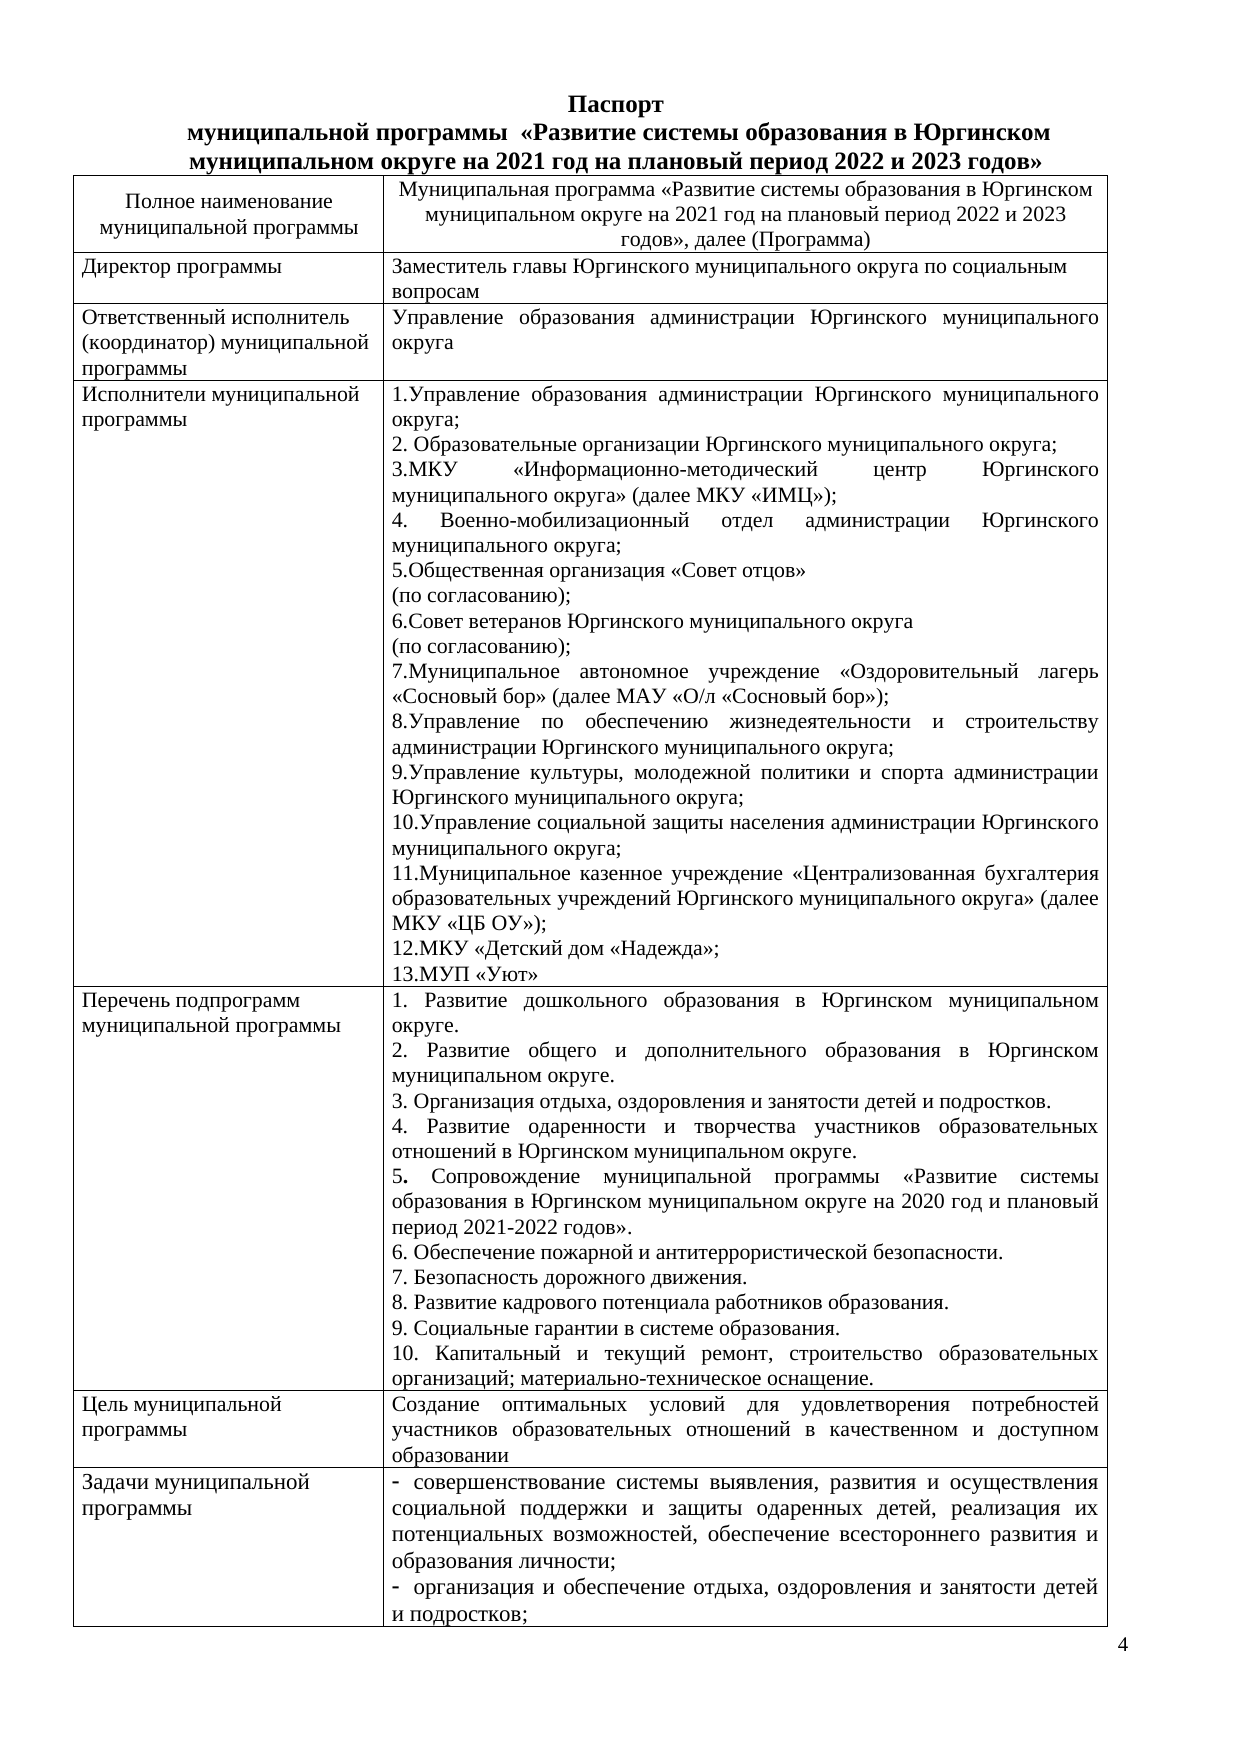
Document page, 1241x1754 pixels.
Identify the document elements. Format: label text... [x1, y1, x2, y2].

text Паспорт [103, 89, 1128, 117]
text муниципальной программы «Развитие системы образования в Юргинском муниципальном округе на 2021 год на плановый период 2022 и 2023 годов» [103, 117, 1128, 175]
table_cell Директор программы [74, 253, 383, 303]
table_cell Цель муниципальной программы [74, 1391, 383, 1467]
table_cell Создание оптимальных условий для удовлетворения потребностей участников образовательных отношений в качественном и доступном образовании [384, 1391, 1107, 1467]
table_cell Заместитель главы Юргинского муниципального округа по социальным вопросам [384, 253, 1107, 303]
table_cell Исполнители муниципальной программы [74, 381, 383, 986]
table_header Полное наименование муниципальной программы [74, 176, 383, 252]
table_cell Ответственный исполнитель (координатор) муниципальной программы [74, 304, 383, 380]
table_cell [384, 1468, 1107, 1626]
table_cell Перечень подпрограмм муниципальной программы [74, 987, 383, 1390]
table_header Муниципальная программа «Развитие системы образования в Юргинском муниципальном округе на 2021 год на плановый период 2022 и 2023 годов», далее (Программа) [384, 176, 1107, 252]
table_cell Управление образования администрации Юргинского муниципального округа [384, 304, 1107, 380]
table_cell 1. Развитие дошкольного образования в Юргинском муниципальном округе. 2. Развитие общего и дополнительного образования в Юргинском муниципальном округе. 3. Организация отдыха, оздоровления и занятости детей и подростков. 4. Развитие одаренности и творчества участников образовательных отношений в Юргинском муниципальном округе. 5. Сопровождение муниципальной программы «Развитие системы образования в Юргинском муниципальном округе на 2020 год и плановый период 2021-2022 годов». 6. Обеспечение пожарной и антитеррористической безопасности. 7. Безопасность дорожного движения. 8. Развитие кадрового потенциала работников образования. 9. Социальные гарантии в системе образования. 10. Капитальный и текущий ремонт, строительство образовательных организаций; материально-техническое оснащение. [384, 987, 1107, 1390]
table_cell 1.Управление образования администрации Юргинского муниципального округа; 2. Образовательные организации Юргинского муниципального округа; 3.МКУ «Информационно-методический центр Юргинского муниципального округа» (далее МКУ «ИМЦ»); 4. Военно-мобилизационный отдел администрации Юргинского муниципального округа; 5.Общественная организация «Совет отцов» (по согласованию); 6.Совет ветеранов Юргинского муниципального округа (по согласованию); 7.Муниципальное автономное учреждение «Оздоровительный лагерь «Сосновый бор» (далее МАУ «О/л «Сосновый бор»); 8.Управление по обеспечению жизнедеятельности и строительству администрации Юргинского муниципального округа; 9.Управление культуры, молодежной политики и спорта администрации Юргинского муниципального округа; 10.Управление социальной защиты населения администрации Юргинского муниципального округа; 11.Муниципальное казенное учреждение «Централизованная бухгалтерия образовательных учреждений Юргинского муниципального округа» (далее МКУ «ЦБ ОУ»); 12.МКУ «Детский дом «Надежда»; 13.МУП «Уют» [384, 381, 1107, 986]
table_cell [74, 1468, 383, 1626]
